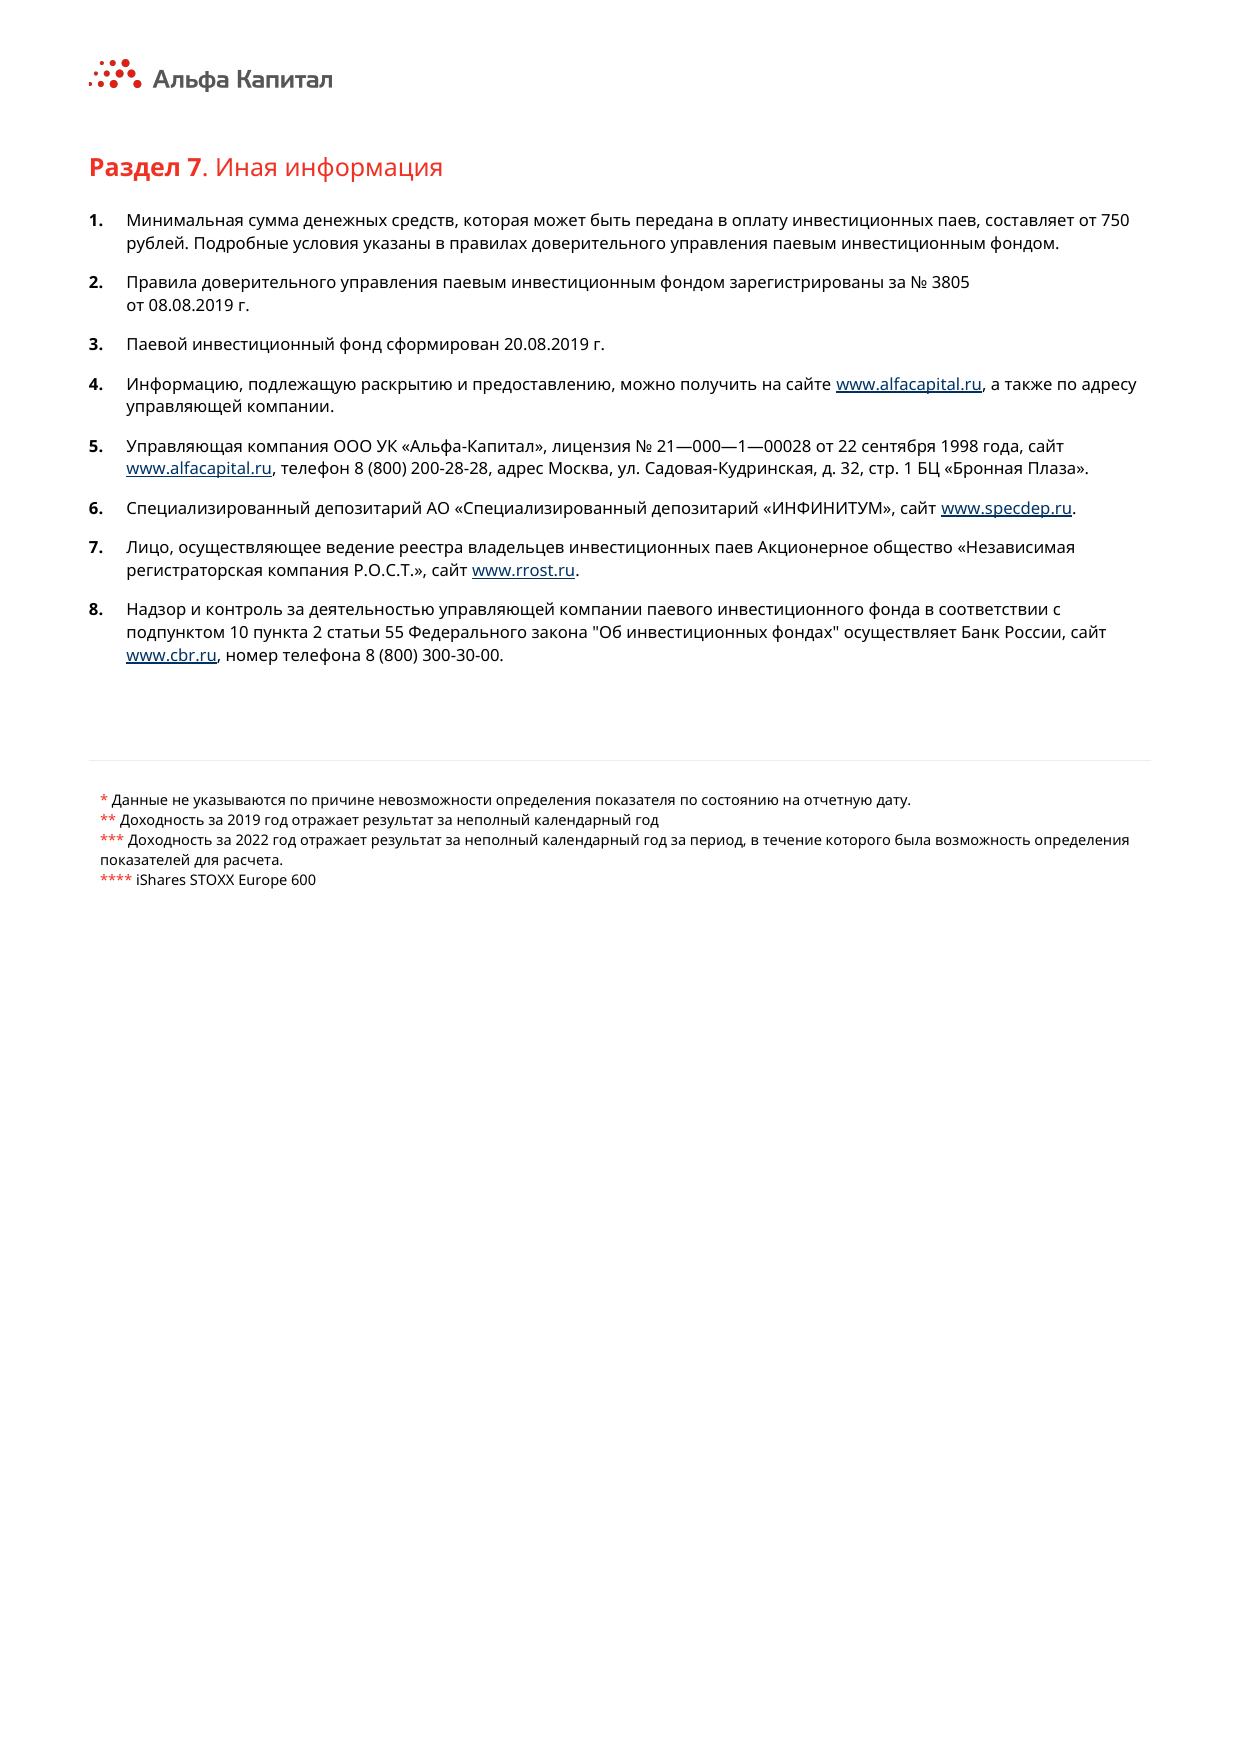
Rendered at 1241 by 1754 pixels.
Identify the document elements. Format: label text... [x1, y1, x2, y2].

table_cell [0, 701, 1240, 925]
table_header Раздел 7. Иная информация Минимальная сумма денежных средств, которая может быть передана в оплату инвестиционных паев, составляет от 750 рублей. Подробные условия указаны в правилах доверительного управления паевым инвестиционным фондом. Правила доверительного управления паевым инвестиционным фондом зарегистрированы за № 3805 от 08.08.2019 г. Паевой инвестиционный фонд сформирован 20.08.2019 г. Информацию, подлежащую раскрытию и предоставлению, можно получить на сайте www.alfacapital.ru, а также по адресу управляющей компании. Управляющая компания ООО УК «Альфа-Капитал», лицензия № 21—000—1—00028 от 22 сентября 1998 года, сайт www.alfacapital.ru, телефон 8 (800) 200-28-28, адрес Москва, ул. Садовая-Кудринская, д. 32, стр. 1 БЦ «Бронная Плаза». Специализированный депозитарий АО «Специализированный депозитарий «ИНФИНИТУМ», сайт www.specdep.ru. Лицо, осуществляющее ведение реестра владельцев инвестиционных паев Акционерное общество «Независимая регистраторская компания Р.О.С.Т.», сайт www.rrost.ru. Надзор и контроль за деятельностью управляющей компании паевого инвестиционного фонда в соответствии с подпунктом 10 пункта 2 статьи 55 Федерального закона "Об инвестиционных фондах" осуществляет Банк России, сайт www.cbr.ru, номер телефона 8 (800) 300-30-00. [0, 114, 1240, 701]
picture [88, 59, 332, 92]
